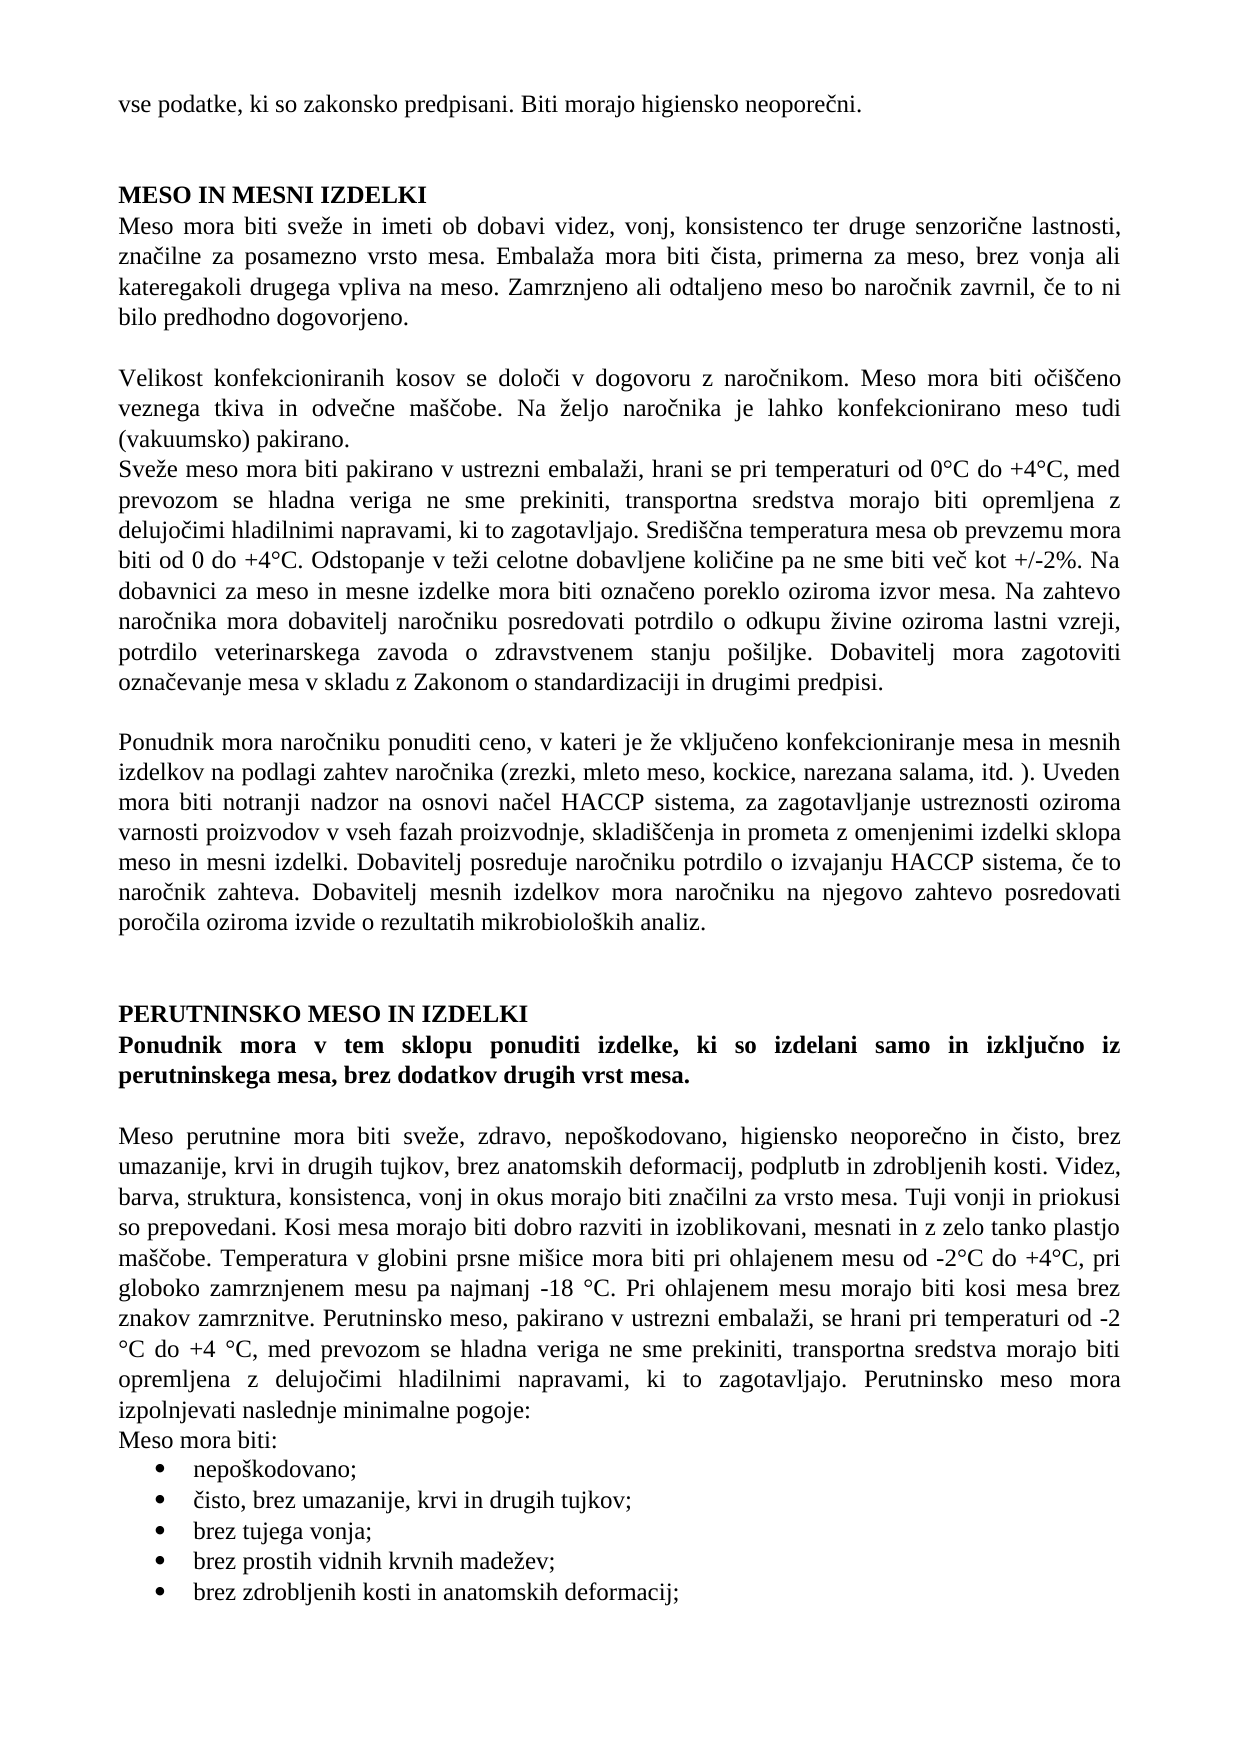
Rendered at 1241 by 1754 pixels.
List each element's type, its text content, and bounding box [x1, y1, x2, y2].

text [118, 89, 1122, 117]
text Sveže meso mora biti pakirano v ustrezni embalaži, hrani se pri temperaturi od 0°C do +4°C, med prevozom se hladna veriga ne sme prekiniti, transportna sredstva morajo biti opremljena z delujočimi hladilnimi napravami, ki to zagotavljajo. Središčna temperatura mesa ob prevzemu mora biti od 0 do +4°C. Odstopanje v teži celotne dobavljene količine pa ne sme biti več kot +/-2%. Na dobavnici za meso in mesne izdelke mora biti označeno poreklo oziroma izvor mesa. Na zahtevo naročnika mora dobavitelj naročniku posredovati potrdilo o odkupu živine oziroma lastni vzreji, potrdilo veterinarskega zavoda o zdravstvenem stanju pošiljke. Dobavitelj mora zagotoviti označevanje mesa v skladu z Zakonom o standardizaciji in drugimi predpisi. [118, 453, 1122, 697]
list brez prostih vidnih krvnih madežev; [156, 1546, 1122, 1576]
text Meso perutnine mora biti sveže, zdravo, nepoškodovano, higiensko neoporečno in čisto, brez umazanije, krvi in drugih tujkov, brez anatomskih deformacij, podplutb in zdrobljenih kosti. Videz, barva, struktura, konsistenca, vonj in okus morajo biti značilni za vrsto mesa. Tuji vonji in priokusi so prepovedani. Kosi mesa morajo biti dobro razviti in izoblikovani, mesnati in z zelo tanko plastjo maščobe. Temperatura v globini prsne mišice mora biti pri ohlajenem mesu od -2°C do +4°C, pri globoko zamrznjenem mesu pa najmanj -18 °C. Pri ohlajenem mesu morajo biti kosi mesa brez znakov zamrznitve. Perutninsko meso, pakirano v ustrezni embalaži, se hrani pri temperaturi od -2 °C do +4 °C, med prevozom se hladna veriga ne sme prekiniti, transportna sredstva morajo biti opremljena z delujočimi hladilnimi napravami, ki to zagotavljajo. Perutninsko meso mora izpolnjevati naslednje minimalne pogoje: [118, 1120, 1122, 1424]
text MESO IN MESNI IZDELKI [118, 179, 1122, 210]
list nepoškodovano; [156, 1454, 1122, 1483]
text Velikost konfekcioniranih kosov se določi v dogovoru z naročnikom. Meso mora biti očiščeno veznega tkiva in odvečne maščobe. Na željo naročnika je lahko konfekcionirano meso tudi (vakuumsko) pakirano. [118, 362, 1122, 453]
list brez tujega vonja; [156, 1515, 1122, 1546]
text Ponudnik mora naročniku ponuditi ceno, v kateri je že vključeno konfekcioniranje mesa in mesnih izdelkov na podlagi zahtev naročnika (zrezki, mleto meso, kockice, narezana salama, itd. ). Uveden mora biti notranji nadzor na osnovi načel HACCP sistema, za zagotavljanje ustreznosti oziroma varnosti proizvodov v vseh fazah proizvodnje, skladiščenja in prometa z omenjenimi izdelki sklopa meso in mesni izdelki. Dobavitelj posreduje naročniku potrdilo o izvajanju HACCP sistema, če to naročnik zahteva. Dobavitelj mesnih izdelkov mora naročniku na njegovo zahtevo posredovati poročila oziroma izvide o rezultatih mikrobioloških analiz. [118, 727, 1122, 936]
text PERUTNINSKO MESO IN IZDELKI [118, 998, 1122, 1029]
text Meso mora biti: [118, 1424, 1122, 1454]
text Meso mora biti sveže in imeti ob dobavi videz, vonj, konsistenco ter druge senzorične lastnosti, značilne za posamezno vrsto mesa. Embalaža mora biti čista, primerna za meso, brez vonja ali kateregakoli drugega vpliva na meso. Zamrznjeno ali odtaljeno meso bo naročnik zavrnil, če to ni bilo predhodno dogovorjeno. [118, 210, 1122, 332]
text Ponudnik mora v tem sklopu ponuditi izdelke, ki so izdelani samo in izključno iz perutninskega mesa, brez dodatkov drugih vrst mesa. [118, 1029, 1122, 1089]
list čisto, brez umazanije, krvi in drugih tujkov; [156, 1485, 1122, 1515]
list brez zdrobljenih kosti in anatomskih deformacij; [156, 1576, 1122, 1606]
